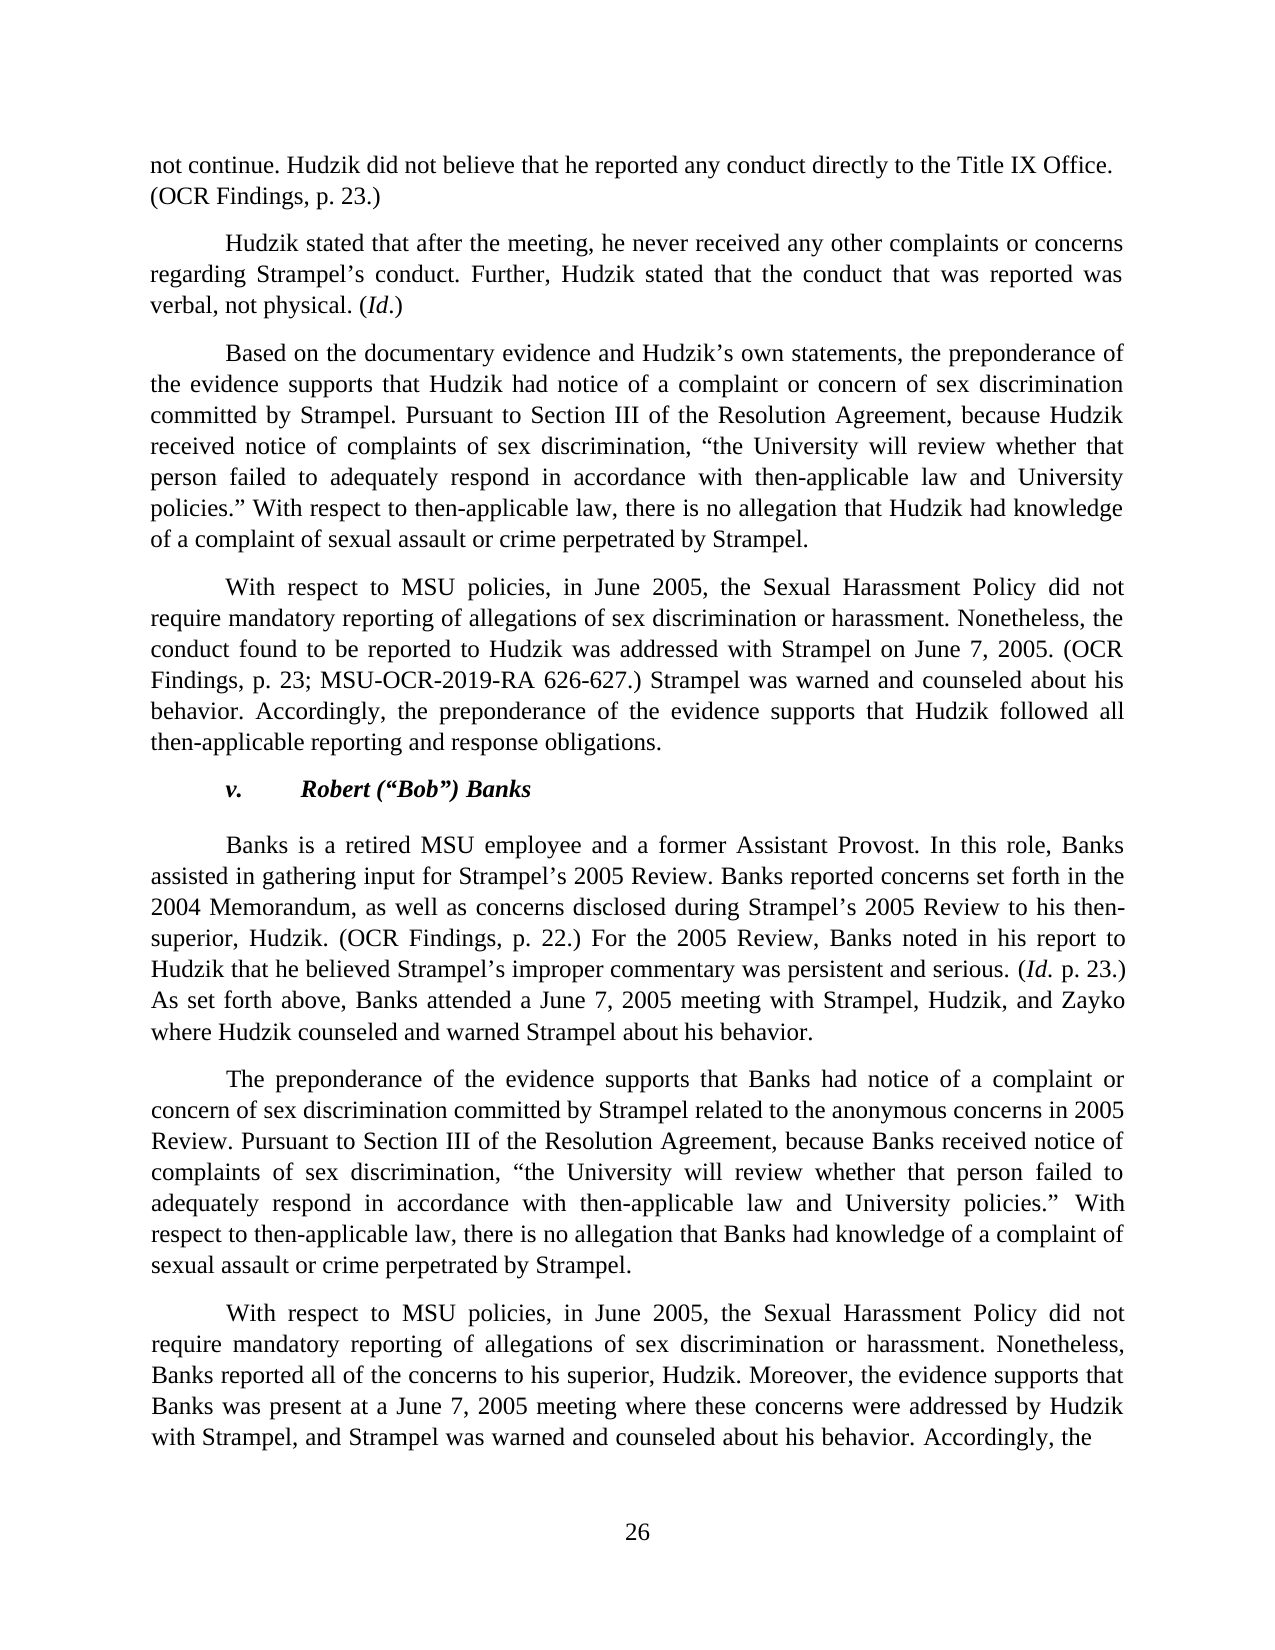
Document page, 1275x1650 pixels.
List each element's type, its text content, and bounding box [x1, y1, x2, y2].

text not continue. Hudzik did not believe that he reported any conduct directly to the Title IX Office. (OCR Findings, p. 23.) [150, 150, 1139, 209]
text With respect to MSU policies, in June 2005, the Sexual Harassment Policy did not require mandatory reporting of allegations of sex discrimination or harassment. Nonetheless, Banks reported all of the concerns to his superior, Hudzik. Moreover, the evidence supports that Banks was present at a June 7, 2005 meeting where these concerns were addressed by Hudzik with Strampel, and Strampel was warned and counseled about his behavior. Accordingly, the [151, 1298, 1125, 1451]
text The preponderance of the evidence supports that Banks had notice of a complaint or concern of sex discrimination committed by Strampel related to the anonymous concerns in 2005 Review. Pursuant to Section III of the Resolution Agreement, because Banks received notice of complaints of sex discrimination, “the University will review whether that person failed to adequately respond in accordance with then-applicable law and University policies.” With respect to then-applicable law, there is no allegation that Banks had knowledge of a complaint of sexual assault or crime perpetrated by Strampel. [151, 1064, 1125, 1279]
text Based on the documentary evidence and Hudzik’s own statements, the preponderance of the evidence supports that Hudzik had notice of a complaint or concern of sex discrimination committed by Strampel. Pursuant to Section III of the Resolution Agreement, because Hudzik received notice of complaints of sex discrimination, “the University will review whether that person failed to adequately respond in accordance with then-applicable law and University policies.” With respect to then-applicable law, there is no allegation that Hudzik had knowledge of a complaint of sexual assault or crime perpetrated by Strampel. [150, 338, 1124, 553]
text Banks is a retired MSU employee and a former Assistant Provost. In this role, Banks assisted in gathering input for Strampel’s 2005 Review. Banks reported concerns set forth in the 2004 Memorandum, as well as concerns disclosed during Strampel’s 2005 Review to his then- superior, Hudzik. (OCR Findings, p. 22.) For the 2005 Review, Banks noted in his report to Hudzik that he believed Strampel’s improper commentary was persistent and serious. (Id. p. 23.) As set forth above, Banks attended a June 7, 2005 meeting with Strampel, Hudzik, and Zayko where Hudzik counseled and warned Strampel about his behavior. [151, 830, 1126, 1045]
subtitle Robert (“Bob”) Banks [225, 774, 1139, 803]
text With respect to MSU policies, in June 2005, the Sexual Harassment Policy did not require mandatory reporting of allegations of sex discrimination or harassment. Nonetheless, the conduct found to be reported to Hudzik was addressed with Strampel on June 7, 2005. (OCR Findings, p. 23; MSU-OCR-2019-RA 626-627.) Strampel was warned and counseled about his behavior. Accordingly, the preponderance of the evidence supports that Hudzik followed all then-applicable reporting and response obligations. [150, 572, 1125, 756]
text Hudzik stated that after the meeting, he never received any other complaints or concerns regarding Strampel’s conduct. Further, Hudzik stated that the conduct that was reported was verbal, not physical. (Id.) [150, 228, 1124, 319]
